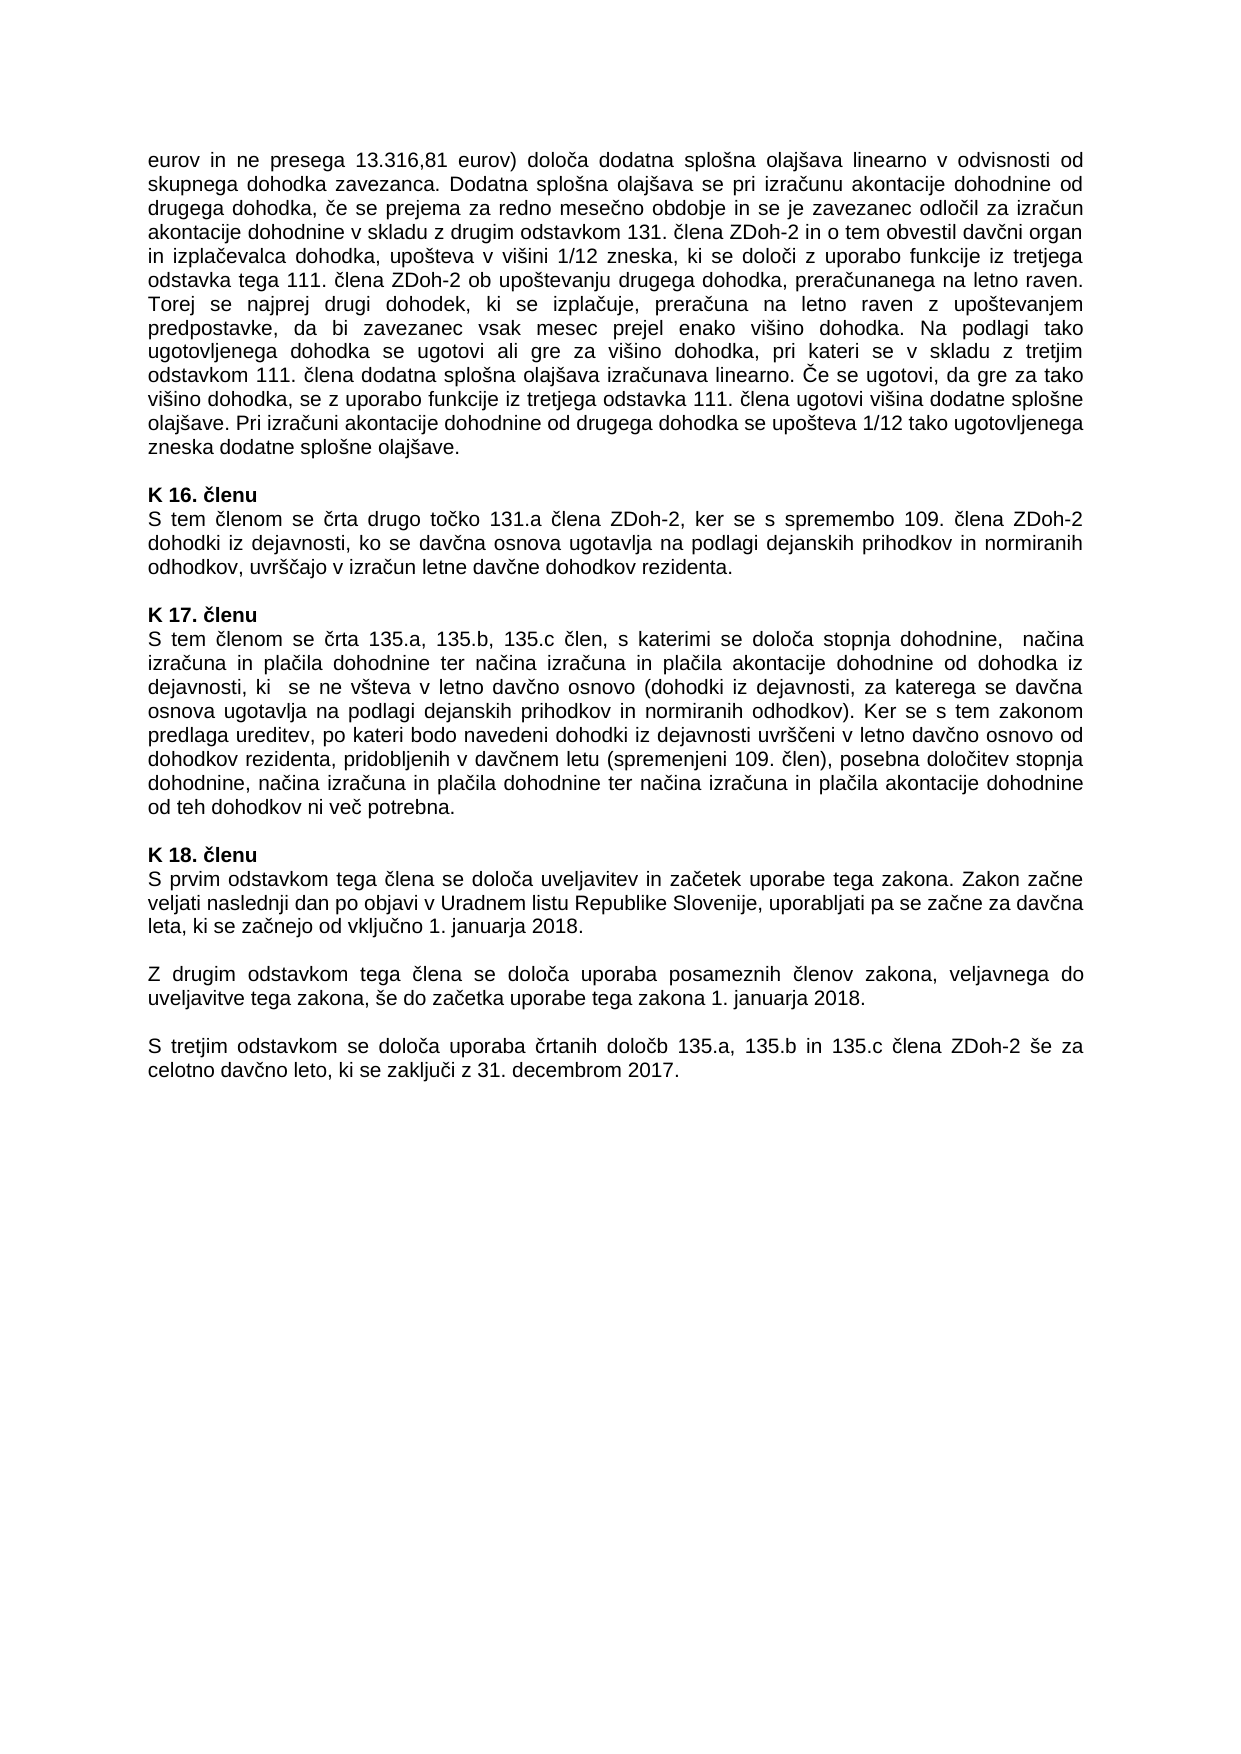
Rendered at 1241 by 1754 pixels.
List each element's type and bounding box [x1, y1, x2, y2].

table_cell [136, 148, 1096, 1082]
